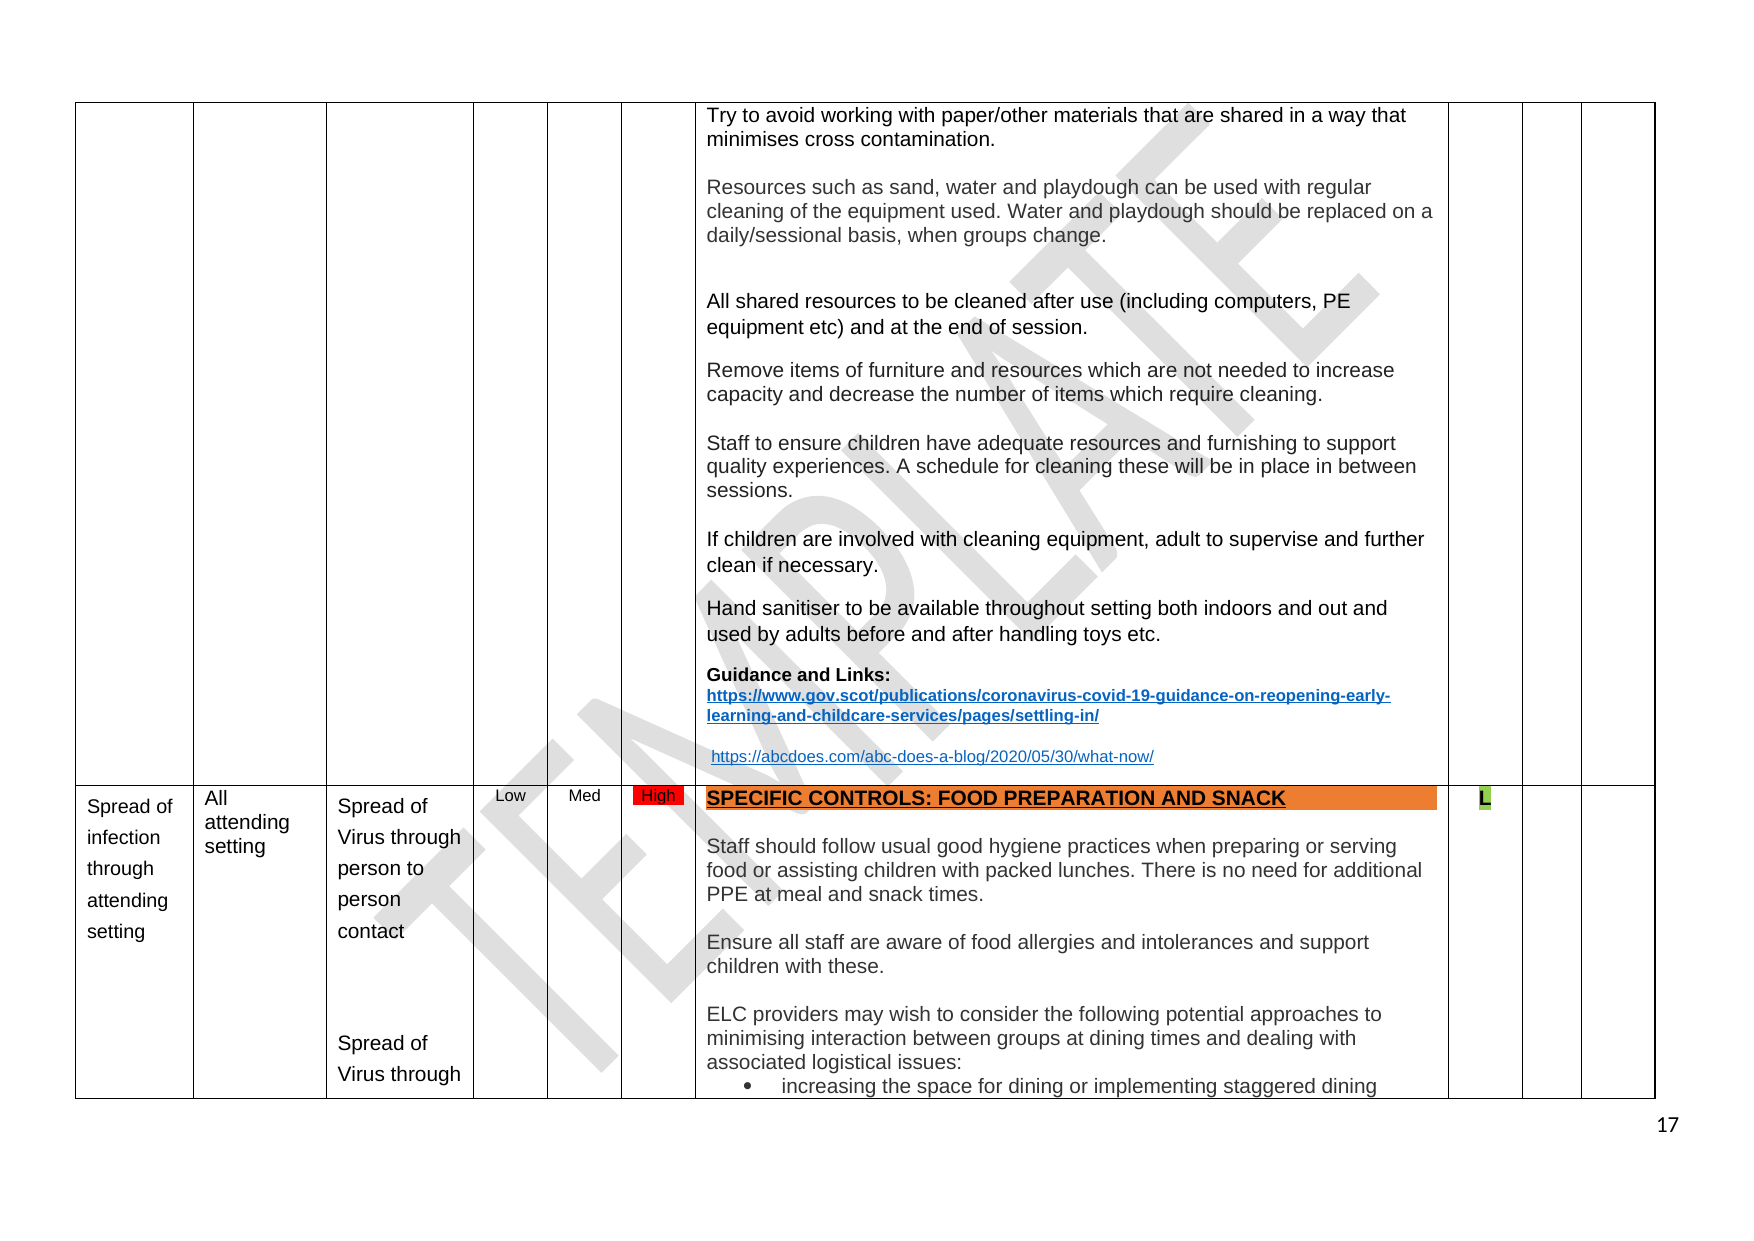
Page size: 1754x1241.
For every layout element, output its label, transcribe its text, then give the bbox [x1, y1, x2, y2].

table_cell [696, 786, 1448, 1098]
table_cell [76, 786, 193, 1098]
table_cell HIGH [622, 103, 695, 785]
table_cell L [1449, 103, 1522, 785]
table_cell L [1449, 786, 1522, 1098]
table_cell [696, 103, 1448, 785]
table_cell LOW [474, 103, 547, 785]
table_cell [194, 786, 326, 1098]
table_cell Low [474, 786, 547, 1098]
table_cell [327, 103, 473, 785]
table_cell Med [548, 786, 621, 1098]
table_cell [327, 786, 473, 1098]
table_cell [194, 103, 326, 785]
table_cell [1582, 786, 1654, 1098]
table_cell High [622, 786, 695, 1098]
table_cell MED [548, 103, 621, 785]
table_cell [76, 103, 193, 785]
table_cell [1582, 103, 1654, 785]
table_cell [1523, 786, 1581, 1098]
table_cell [1523, 103, 1581, 785]
